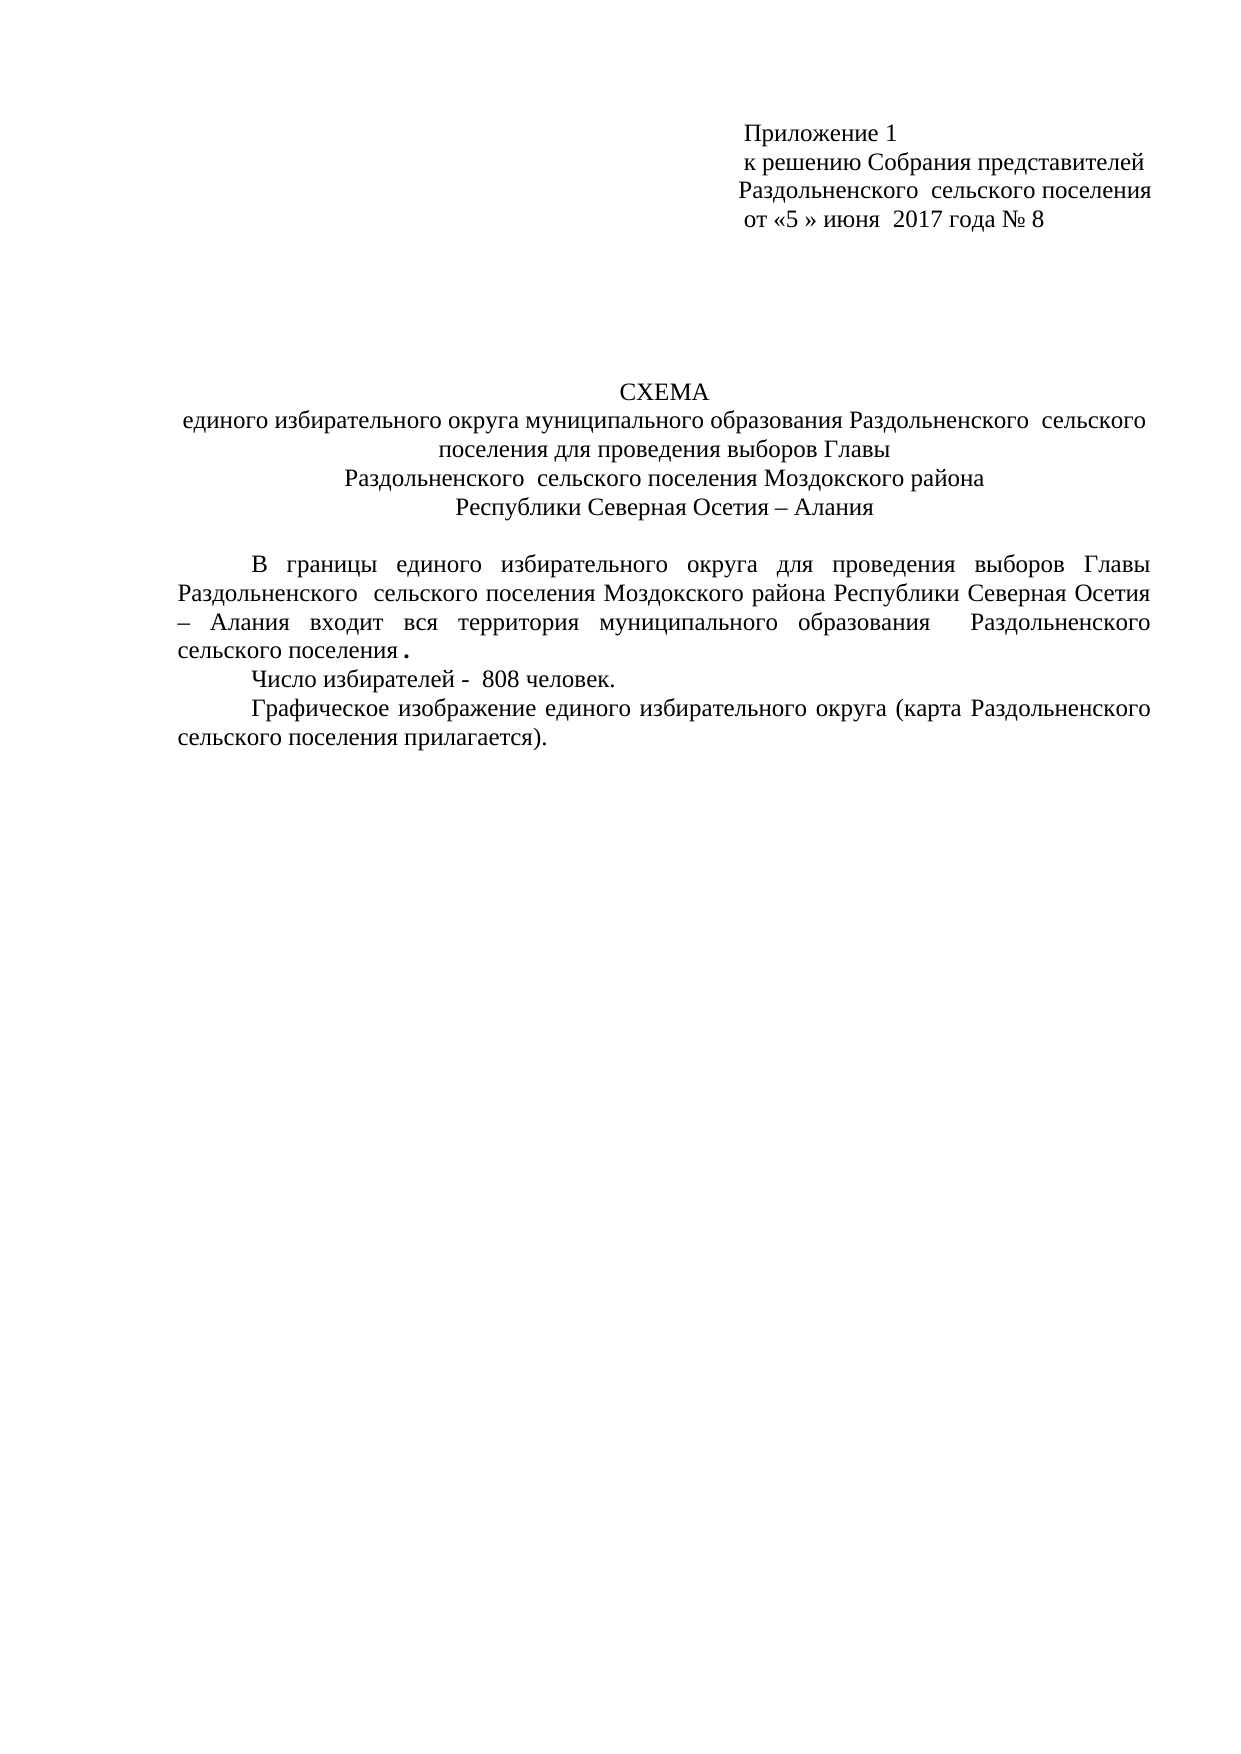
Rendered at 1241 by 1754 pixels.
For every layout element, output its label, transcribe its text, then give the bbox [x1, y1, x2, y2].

text В границы единого избирательного округа для проведения выборов Главы Раздольненского сельского поселения Моздокского района Республики Северная Осетия – Алания входит вся территория муниципального образования Раздольненского сельского поселения . [177, 549, 1152, 664]
text Число избирателей - 808 человек. [177, 664, 1152, 693]
text от «5 » июня 2017 года № 8 [487, 204, 1152, 233]
text единого избирательного округа муниципального образования Раздольненского сельского поселения для проведения выборов Главы [177, 406, 1152, 463]
text к решению Собрания представителей [487, 147, 1152, 176]
text Раздольненского сельского поселения Моздокского района [177, 463, 1152, 492]
text Графическое изображение единого избирательного округа (карта Раздольненского сельского поселения прилагается). [177, 693, 1152, 751]
text Раздольненского сельского поселения [487, 176, 1152, 204]
text Республики Северная Осетия – Алания [177, 492, 1152, 521]
text СХЕМА [177, 377, 1152, 406]
text Приложение 1 [487, 118, 1152, 147]
